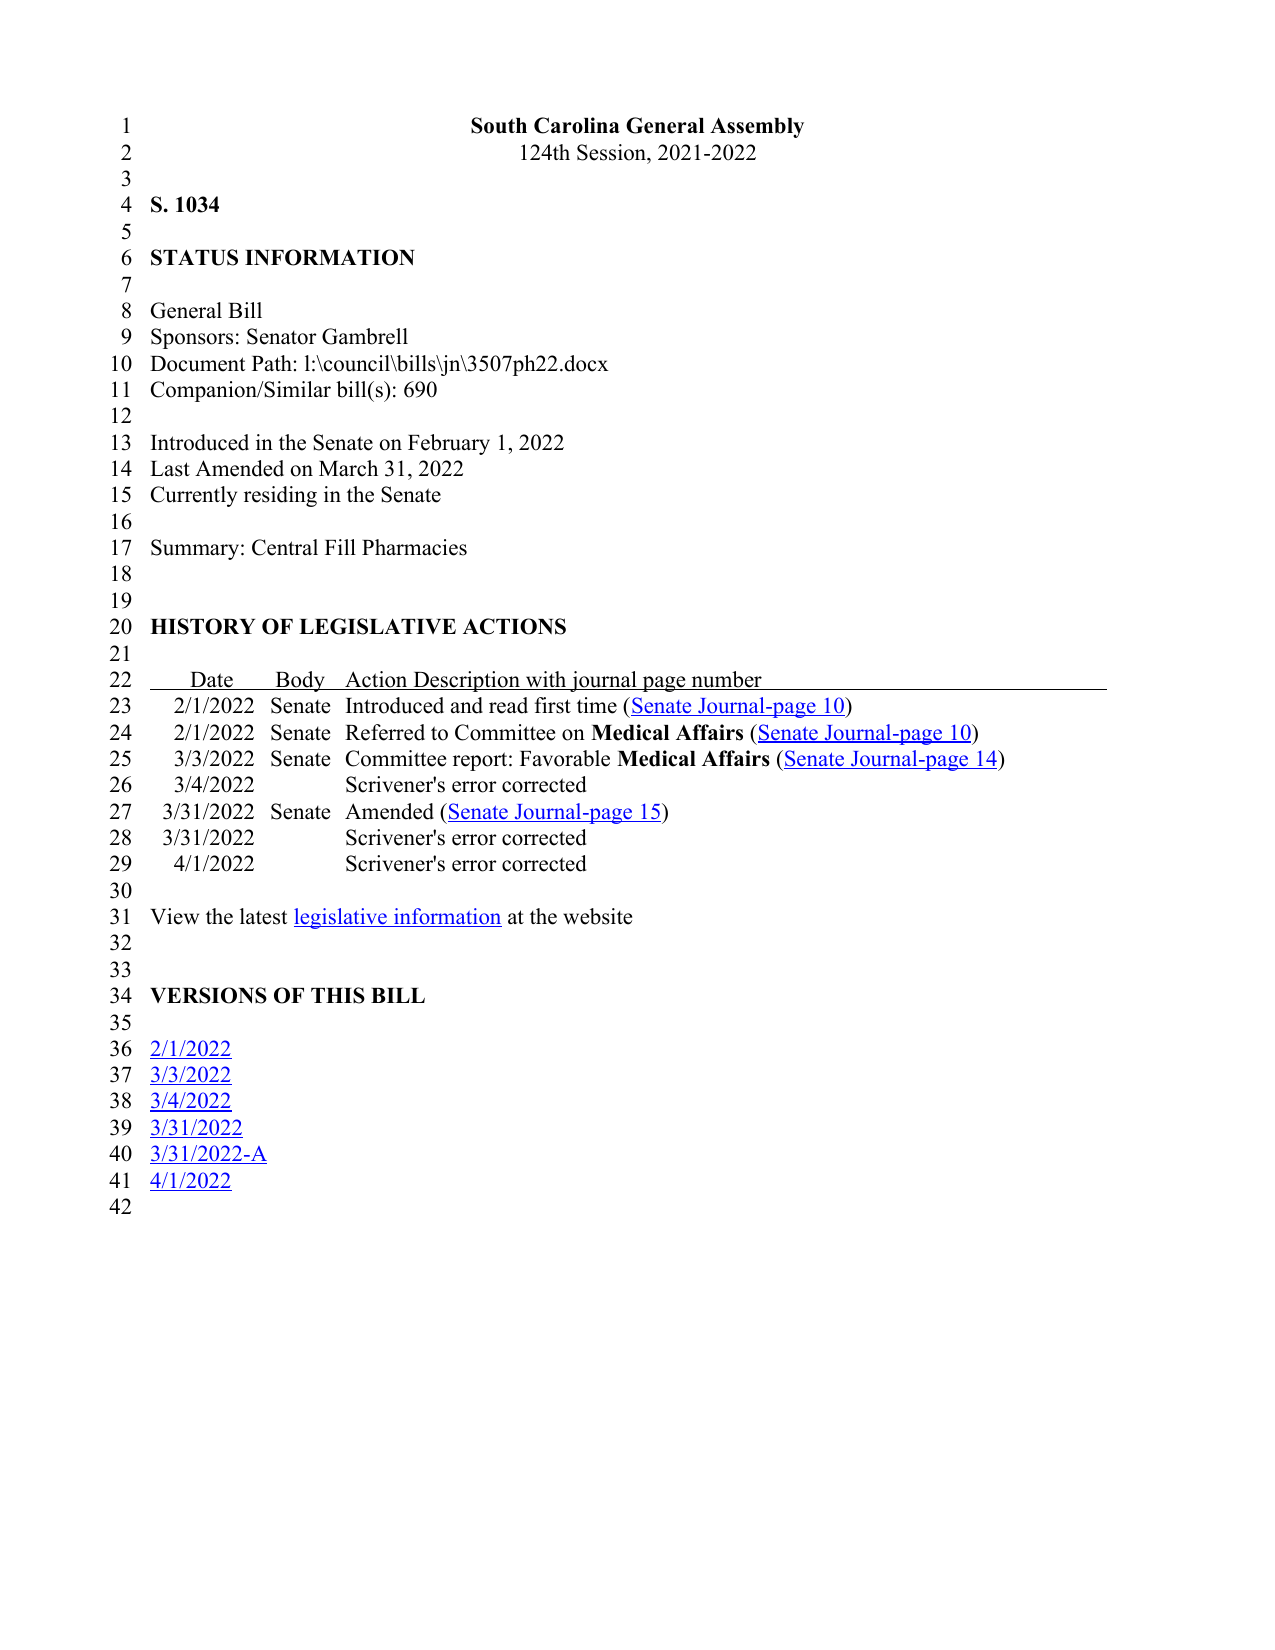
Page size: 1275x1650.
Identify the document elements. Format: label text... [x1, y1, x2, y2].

text Companion/Similar bill(s): 690 [150, 376, 1125, 402]
text Date Body Action Description with journal page number [150, 666, 1125, 692]
text S. 1034 [150, 192, 1125, 218]
text 3/31/2022 Scrivener's error corrected [150, 824, 1125, 850]
text 2/1/2022 [150, 1035, 1125, 1061]
text 3/31/2022-A [150, 1140, 1125, 1167]
text 3/4/2022 Scrivener's error corrected [150, 771, 1125, 798]
text Introduced in the Senate on February 1, 2022 [150, 429, 1125, 455]
text Document Path: l:\council\bills\jn\3507ph22.docx [150, 350, 1125, 376]
text Sponsors: Senator Gambrell [150, 323, 1125, 350]
text 3/3/2022 Senate Committee report: Favorable Medical Affairs (Senate Journal-page 14) [150, 745, 1125, 771]
text HISTORY OF LEGISLATIVE ACTIONS [150, 613, 1125, 639]
text 2/1/2022 Senate Referred to Committee on Medical Affairs (Senate Journal-page 10) [150, 719, 1125, 745]
text Summary: Central Fill Pharmacies [150, 534, 1125, 561]
text 4/1/2022 Scrivener's error corrected [150, 850, 1125, 877]
text VERSIONS OF THIS BILL [150, 982, 1125, 1008]
text General Bill [150, 297, 1125, 323]
text 4/1/2022 [150, 1167, 1125, 1193]
text 3/31/2022 Senate Amended (Senate Journal-page 15) [150, 798, 1125, 824]
text 2/1/2022 Senate Introduced and read first time (Senate Journal-page 10) [150, 692, 1125, 719]
text 3/31/2022 [150, 1114, 1125, 1140]
text STATUS INFORMATION [150, 244, 1125, 271]
text Last Amended on March 31, 2022 [150, 455, 1125, 481]
text Currently residing in the Senate [150, 481, 1125, 508]
text View the latest legislative information at the website [150, 903, 1125, 929]
text 3/4/2022 [150, 1088, 1125, 1114]
text 124th Session, 2021-2022 [150, 139, 1125, 165]
text South Carolina General Assembly [150, 112, 1125, 139]
text 3/3/2022 [150, 1061, 1125, 1088]
